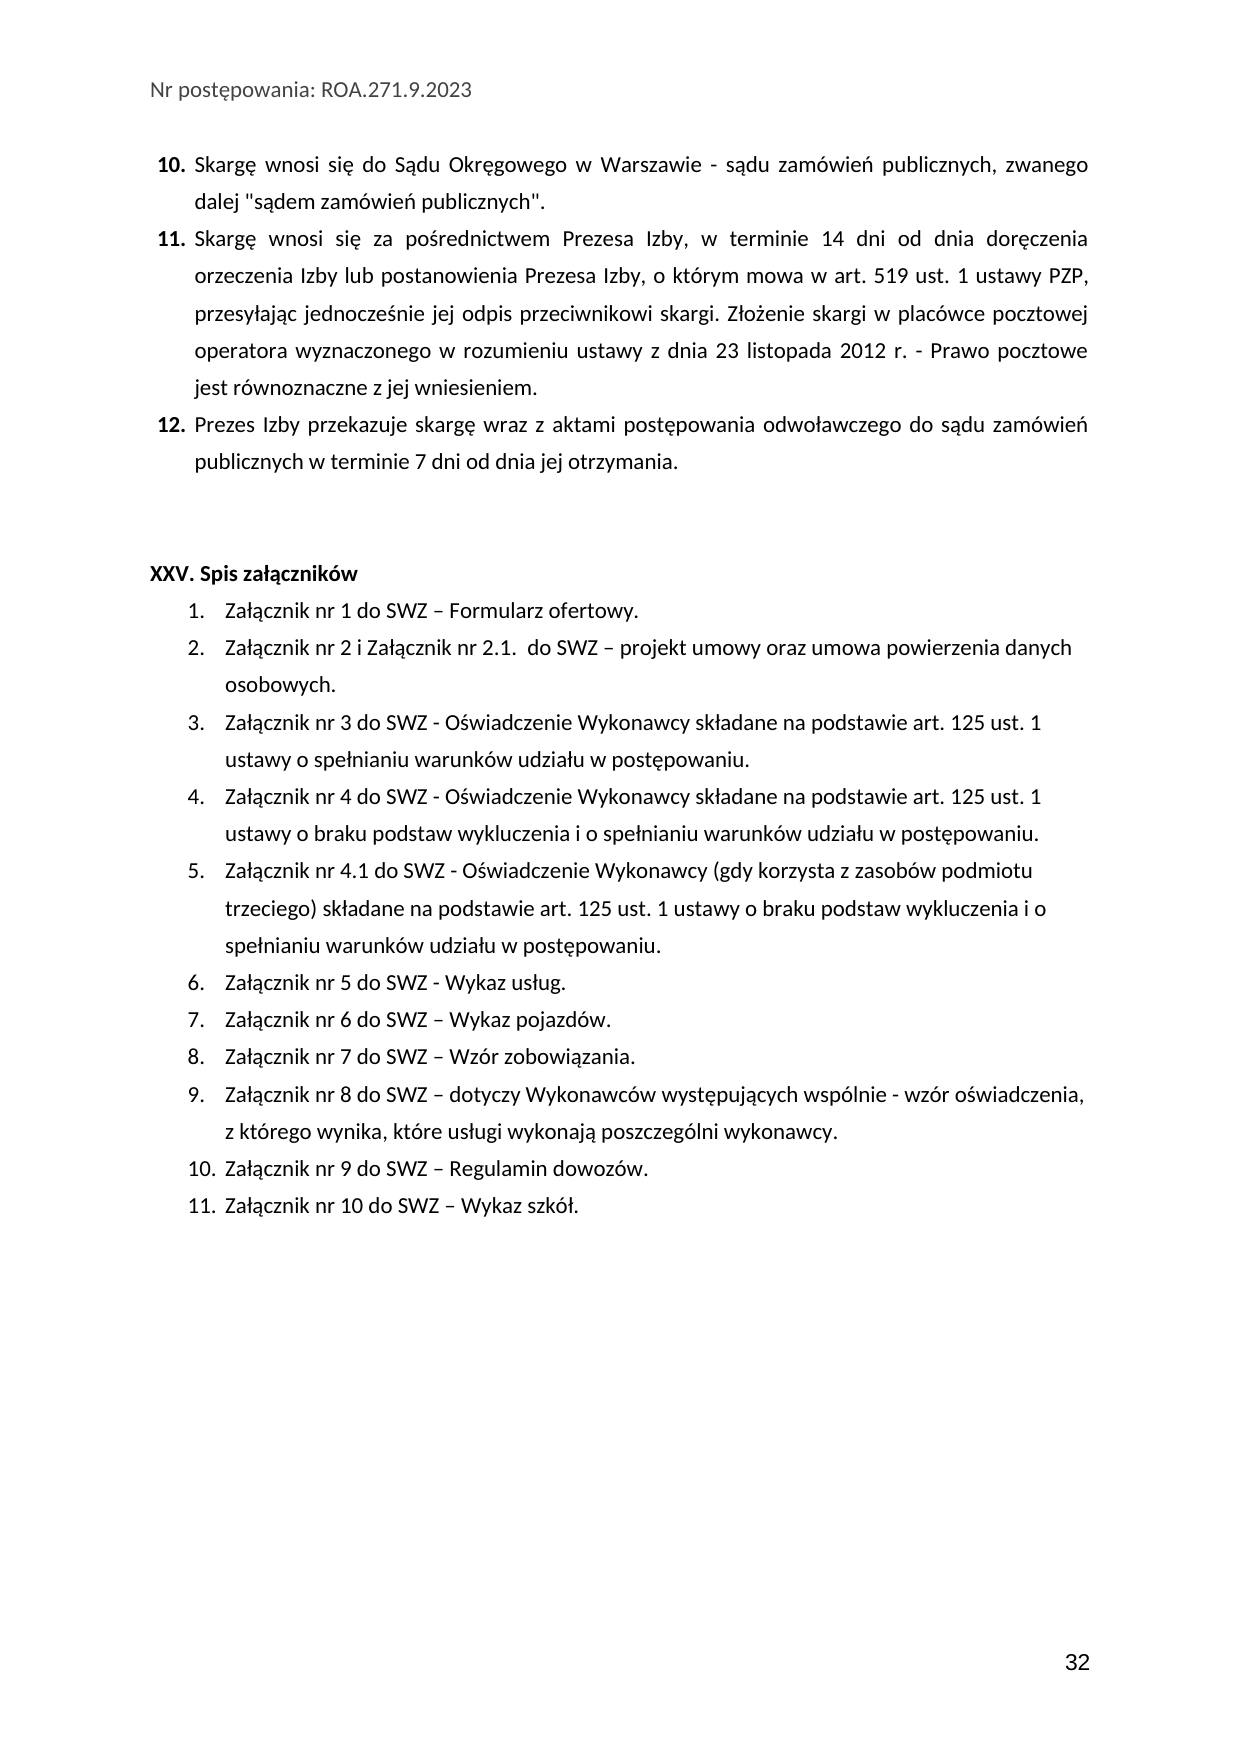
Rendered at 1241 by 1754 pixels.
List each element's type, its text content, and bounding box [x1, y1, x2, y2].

list Załącznik nr 3 do SWZ - Oświadczenie Wykonawcy składane na podstawie art. 125 ust. 1 ustawy o spełnianiu warunków udziału w postępowaniu. [187, 708, 1090, 773]
list Załącznik nr 8 do SWZ – dotyczy Wykonawców występujących wspólnie - wzór oświadczenia, z którego wynika, które usługi wykonają poszczególni wykonawcy. [187, 1080, 1090, 1145]
subtitle XXV. Spis załączników [150, 559, 1090, 587]
list Skargę wnosi się do Sądu Okręgowego w Warszawie - sądu zamówień publicznych, zwanego dalej "sądem zamówień publicznych". [157, 150, 1090, 215]
list Załącznik nr 10 do SWZ – Wykaz szkół. [187, 1191, 1090, 1219]
list Załącznik nr 2 i Załącznik nr 2.1. do SWZ – projekt umowy oraz umowa powierzenia danych osobowych. [187, 633, 1090, 699]
list Załącznik nr 7 do SWZ – Wzór zobowiązania. [187, 1042, 1090, 1071]
list Załącznik nr 9 do SWZ – Regulamin dowozów. [187, 1154, 1090, 1182]
list Załącznik nr 4.1 do SWZ - Oświadczenie Wykonawcy (gdy korzysta z zasobów podmiotu trzeciego) składane na podstawie art. 125 ust. 1 ustawy o braku podstaw wykluczenia i o spełnianiu warunków udziału w postępowaniu. [187, 857, 1090, 959]
list Załącznik nr 4 do SWZ - Oświadczenie Wykonawcy składane na podstawie art. 125 ust. 1 ustawy o braku podstaw wykluczenia i o spełnianiu warunków udziału w postępowaniu. [187, 782, 1090, 847]
list Załącznik nr 6 do SWZ – Wykaz pojazdów. [187, 1005, 1090, 1033]
list Załącznik nr 5 do SWZ - Wykaz usług. [187, 968, 1090, 996]
list Prezes Izby przekazuje skargę wraz z aktami postępowania odwoławczego do sądu zamówień publicznych w terminie 7 dni od dnia jej otrzymania. [157, 410, 1090, 476]
list Skargę wnosi się za pośrednictwem Prezesa Izby, w terminie 14 dni od dnia doręczenia orzeczenia Izby lub postanowienia Prezesa Izby, o którym mowa w art. 519 ust. 1 ustawy PZP, przesyłając jednocześnie jej odpis przeciwnikowi skargi. Złożenie skargi w placówce pocztowej operatora wyznaczonego w rozumieniu ustawy z dnia 23 listopada 2012 r. - Prawo pocztowe jest równoznaczne z jej wniesieniem. [157, 224, 1090, 401]
list Załącznik nr 1 do SWZ – Formularz ofertowy. [187, 596, 1090, 624]
